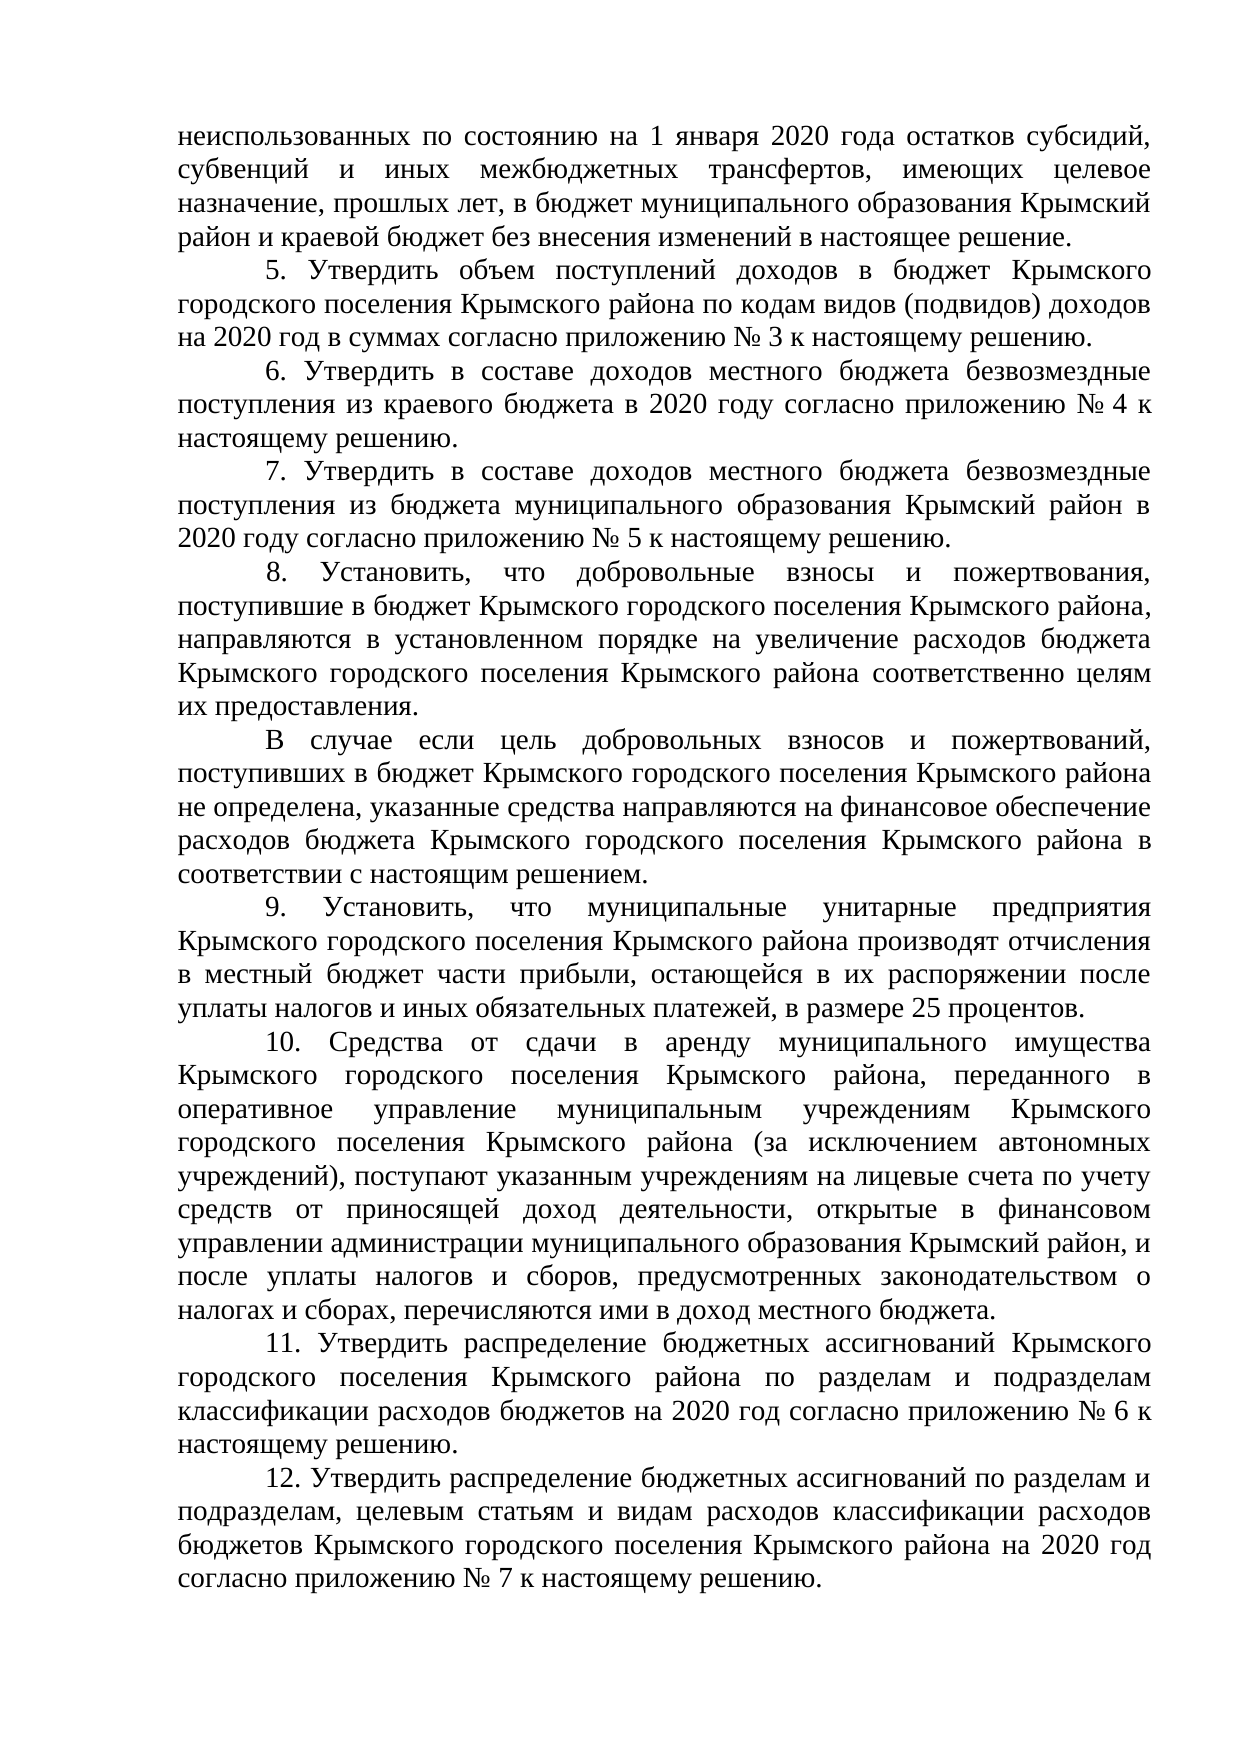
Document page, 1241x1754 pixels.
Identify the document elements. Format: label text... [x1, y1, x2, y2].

text 12. Утвердить распределение бюджетных ассигнований по разделам и подразделам, целевым статьям и видам расходов классификации расходов бюджетов Крымского городского поселения Крымского района на 2020 год согласно приложению № 7 к настоящему решению. [177, 1460, 1152, 1594]
text 7. Утвердить в составе доходов местного бюджета безвозмездные поступления из бюджета муниципального образования Крымский район в 2020 году согласно приложению № 5 к настоящему решению. [177, 453, 1152, 554]
text В случае если цель добровольных взносов и пожертвований, поступивших в бюджет Крымского городского поселения Крымского района не определена, указанные средства направляются на финансовое обеспечение расходов бюджета Крымского городского поселения Крымского района в соответствии с настоящим решением. [177, 722, 1152, 889]
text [177, 118, 1152, 252]
text 10. Средства от сдачи в аренду муниципального имущества Крымского городского поселения Крымского района, переданного в оперативное управление муниципальным учреждениям Крымского городского поселения Крымского района (за исключением автономных учреждений), поступают указанным учреждениям на лицевые счета по учету средств от приносящей доход деятельности, открытые в финансовом управлении администрации муниципального образования Крымский район, и после уплаты налогов и сборов, предусмотренных законодательством о налогах и сборах, перечисляются ими в доход местного бюджета. [177, 1024, 1152, 1326]
text 11. Утвердить распределение бюджетных ассигнований Крымского городского поселения Крымского района по разделам и подразделам классификации расходов бюджетов на 2020 год согласно приложению № 6 к настоящему решению. [177, 1326, 1152, 1460]
text 5. Утвердить объем поступлений доходов в бюджет Крымского городского поселения Крымского района по кодам видов (подвидов) доходов на 2020 год в суммах согласно приложению № 3 к настоящему решению. [177, 252, 1152, 353]
text 6. Утвердить в составе доходов местного бюджета безвозмездные поступления из краевого бюджета в 2020 году согласно приложению № 4 к настоящему решению. [177, 353, 1152, 453]
text 9. Установить, что муниципальные унитарные предприятия Крымского городского поселения Крымского района производят отчисления в местный бюджет части прибыли, остающейся в их распоряжении после уплаты налогов и иных обязательных платежей, в размере 25 процентов. [177, 889, 1152, 1024]
text 8. Установить, что добровольные взносы и пожертвования, поступившие в бюджет Крымского городского поселения Крымского района, направляются в установленном порядке на увеличение расходов бюджета Крымского городского поселения Крымского района соответственно целям их предоставления. [177, 554, 1152, 722]
